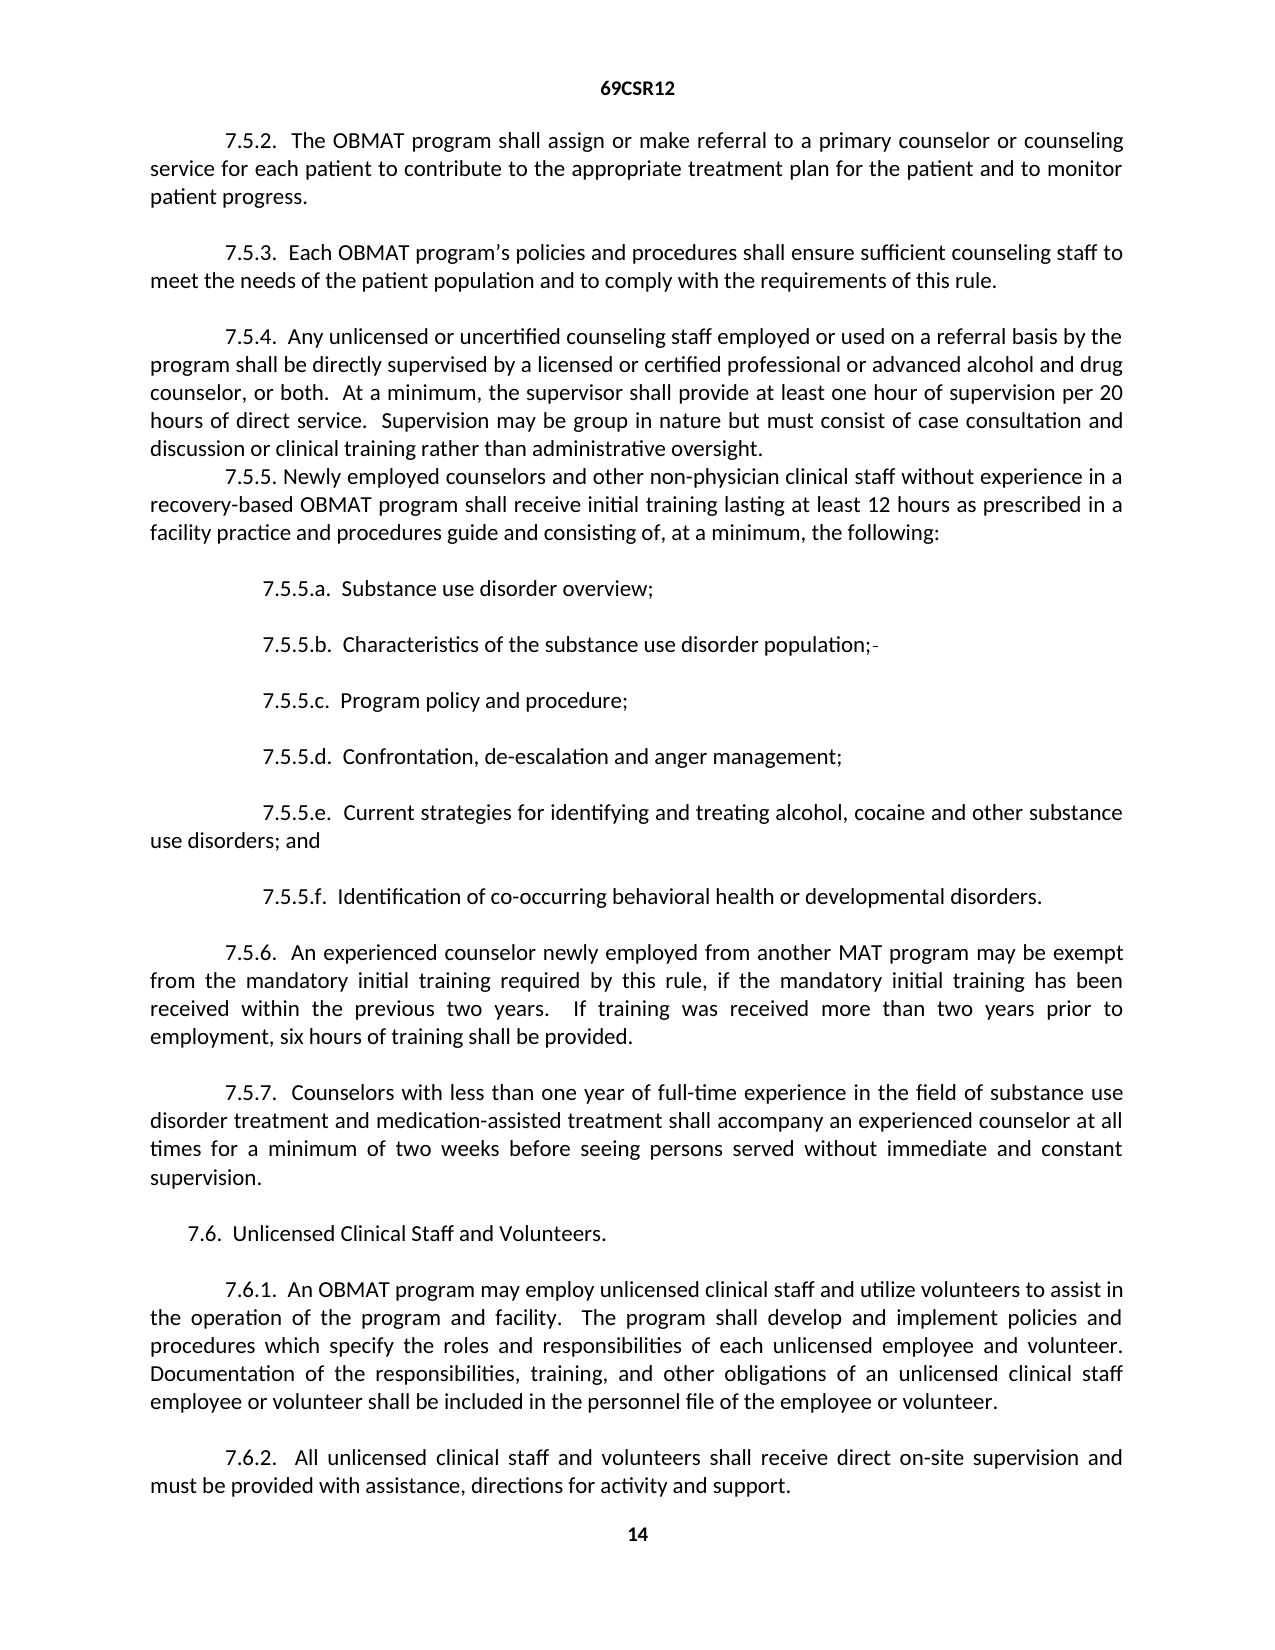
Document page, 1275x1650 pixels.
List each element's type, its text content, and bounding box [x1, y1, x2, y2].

text 7.6.1. An OBMAT program may employ unlicensed clinical staff and utilize volunteers to assist in the operation of the program and facility. The program shall develop and implement policies and procedures which specify the roles and responsibilities of each unlicensed employee and volunteer. Documentation of the responsibilities, training, and other obligations of an unlicensed clinical staff employee or volunteer shall be included in the personnel file of the employee or volunteer. [150, 1275, 1125, 1415]
text 7.5.7. Counselors with less than one year of full-time experience in the field of substance use disorder treatment and medication-assisted treatment shall accompany an experienced counselor at all times for a minimum of two weeks before seeing persons served without immediate and constant supervision. [150, 1078, 1125, 1191]
text 7.5.5.a. Substance use disorder overview; [150, 574, 1125, 602]
text 7.5.5. Newly employed counselors and other non-physician clinical staff without experience in a recovery-based OBMAT program shall receive initial training lasting at least 12 hours as prescribed in a facility practice and procedures guide and consisting of, at a minimum, the following: [150, 462, 1125, 546]
text 7.5.2. The OBMAT program shall assign or make referral to a primary counselor or counseling service for each patient to contribute to the appropriate treatment plan for the patient and to monitor patient progress. [150, 126, 1125, 210]
text 7.5.5.b. Characteristics of the substance use disorder population; [150, 630, 1125, 658]
text 7.6.2. All unlicensed clinical staff and volunteers shall receive direct on-site supervision and must be provided with assistance, directions for activity and support. [150, 1443, 1125, 1499]
text 7.6. Unlicensed Clinical Staff and Volunteers. [150, 1219, 1125, 1247]
text 7.5.5.d. Confrontation, de-escalation and anger management; [150, 742, 1125, 770]
text 7.5.3. Each OBMAT program’s policies and procedures shall ensure sufficient counseling staff to meet the needs of the patient population and to comply with the requirements of this rule. [150, 238, 1125, 294]
text 7.5.5.f. Identification of co-occurring behavioral health or developmental disorders. [150, 882, 1125, 910]
text 7.5.6. An experienced counselor newly employed from another MAT program may be exempt from the mandatory initial training required by this rule, if the mandatory initial training has been received within the previous two years. If training was received more than two years prior to employment, six hours of training shall be provided. [150, 938, 1125, 1051]
text 7.5.5.c. Program policy and procedure; [150, 686, 1125, 714]
text 7.5.5.e. Current strategies for identifying and treating alcohol, cocaine and other substance use disorders; and [150, 798, 1125, 854]
text 7.5.4. Any unlicensed or uncertified counseling staff employed or used on a referral basis by the program shall be directly supervised by a licensed or certified professional or advanced alcohol and drug counselor, or both. At a minimum, the supervisor shall provide at least one hour of supervision per 20 hours of direct service. Supervision may be group in nature but must consist of case consultation and discussion or clinical training rather than administrative oversight. [150, 322, 1125, 462]
